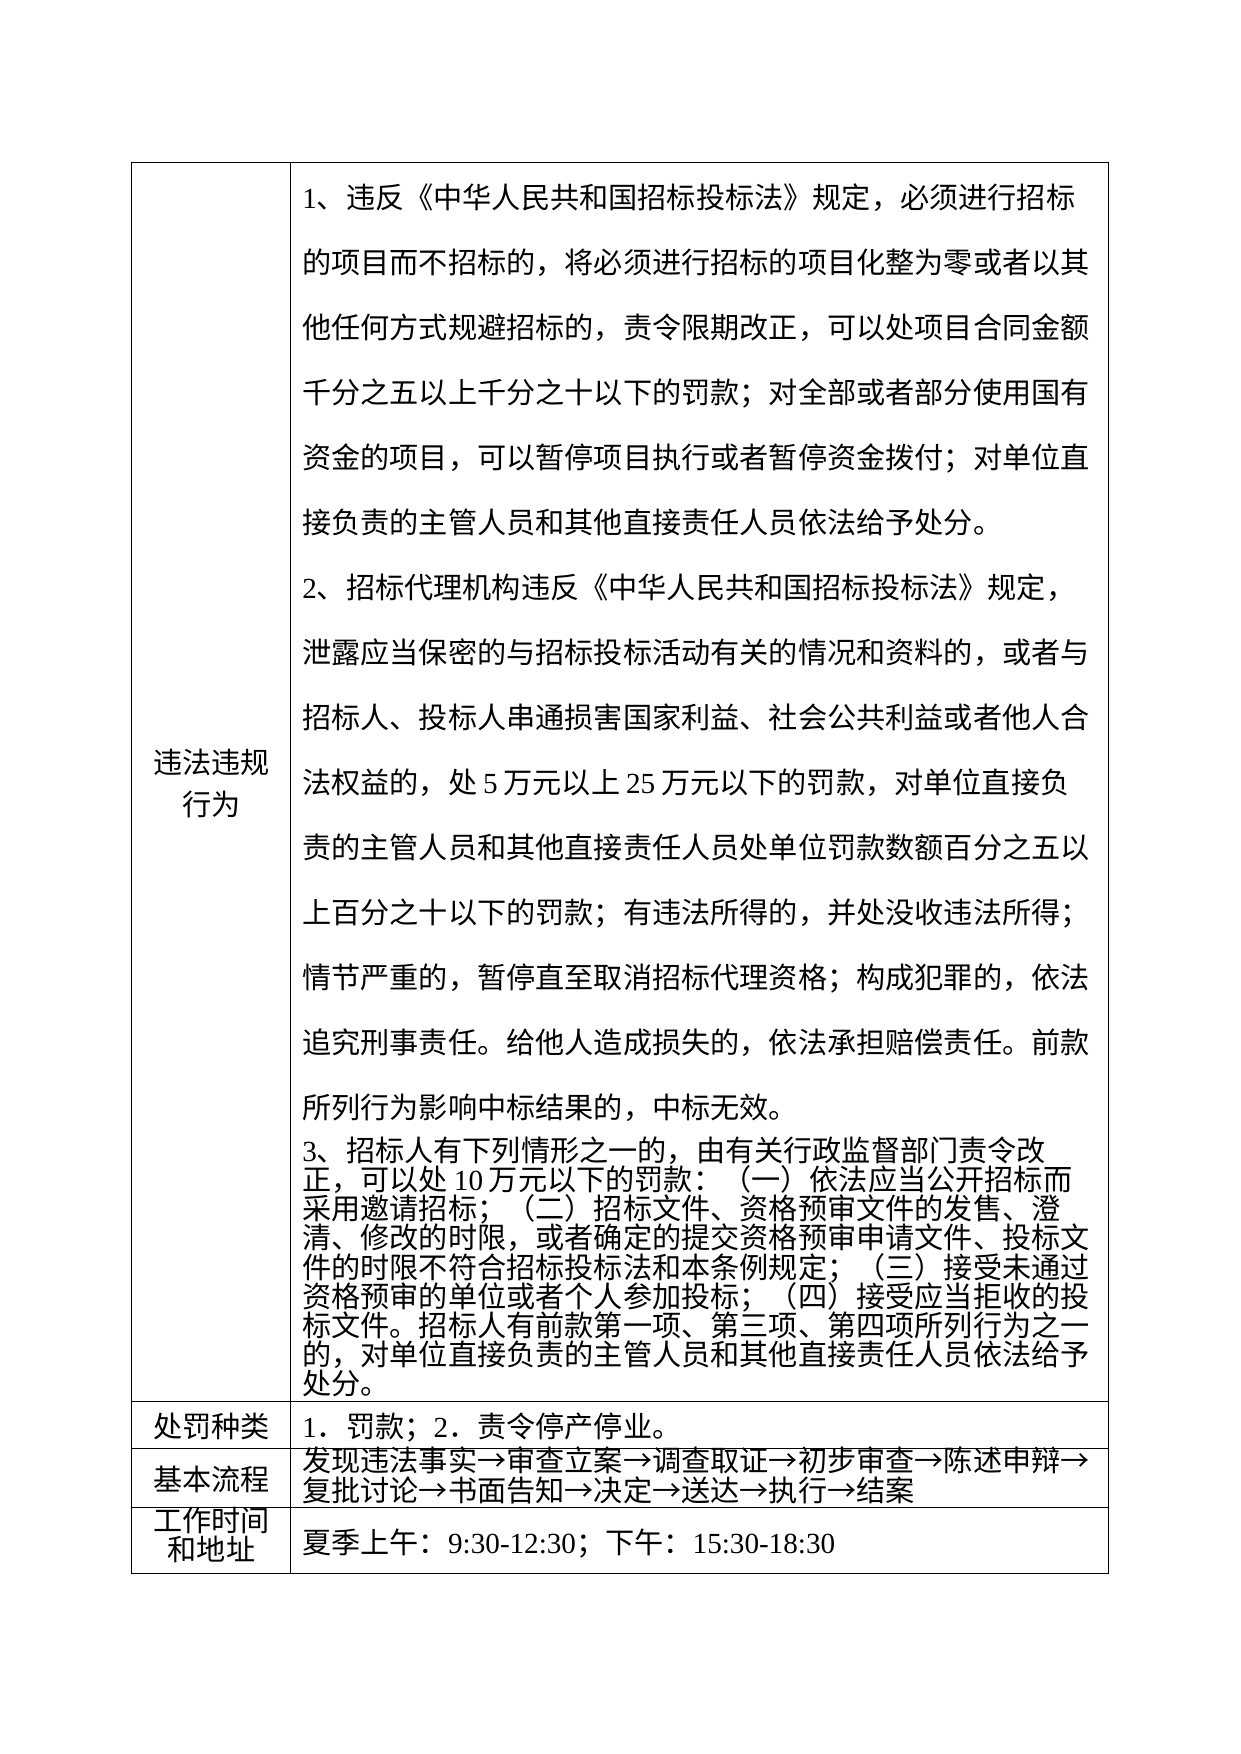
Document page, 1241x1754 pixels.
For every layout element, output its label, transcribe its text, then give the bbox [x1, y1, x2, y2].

table_cell 基本流程 [132, 1449, 290, 1507]
table_cell 工作时间 和地址 [132, 1508, 290, 1573]
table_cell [291, 1508, 1108, 1573]
table_cell 违法违规行为 [132, 163, 290, 1401]
table_cell 1、违反《中华人民共和国招标投标法》规定，必须进行招标的项目而不招标的，将必须进行招标的项目化整为零或者以其他任何方式规避招标的，责令限期改正，可以处项目合同金额千分之五以上千分之十以下的罚款；对全部或者部分使用国有资金的项目，可以暂停项目执行或者暂停资金拨付；对单位直接负责的主管人员和其他直接责任人员依法给予处分。 2、招标代理机构违反《中华人民共和国招标投标法》规定，泄露应当保密的与招标投标活动有关的情况和资料的，或者与招标人、投标人串通损害国家利益、社会公共利益或者他人合法权益的，处5万元以上25万元以下的罚款，对单位直接负责的主管人员和其他直接责任人员处单位罚款数额百分之五以上百分之十以下的罚款；有违法所得的，并处没收违法所得；情节严重的，暂停直至取消招标代理资格；构成犯罪的，依法追究刑事责任。给他人造成损失的，依法承担赔偿责任。前款所列行为影响中标结果的，中标无效。 3、招标人有下列情形之一的，由有关行政监督部门责令改正，可以处10万元以下的罚款：（一）依法应当公开招标而采用邀请招标；（二）招标文件、资格预审文件的发售、澄清、修改的时限，或者确定的提交资格预审申请文件、投标文件的时限不符合招标投标法和本条例规定；（三）接受未通过资格预审的单位或者个人参加投标；（四）接受应当拒收的投标文件。招标人有前款第一项、第三项、第四项所列行为之一的，对单位直接负责的主管人员和其他直接责任人员依法给予处分。 [291, 163, 1108, 1401]
table_cell 处罚种类 [132, 1402, 290, 1447]
table_cell 1．罚款；2．责令停产停业。 [291, 1402, 1108, 1447]
table_cell 发现违法事实→审查立案→调查取证→初步审查→陈述申辩→复批讨论→书面告知→决定→送达→执行→结案 [291, 1449, 1108, 1507]
